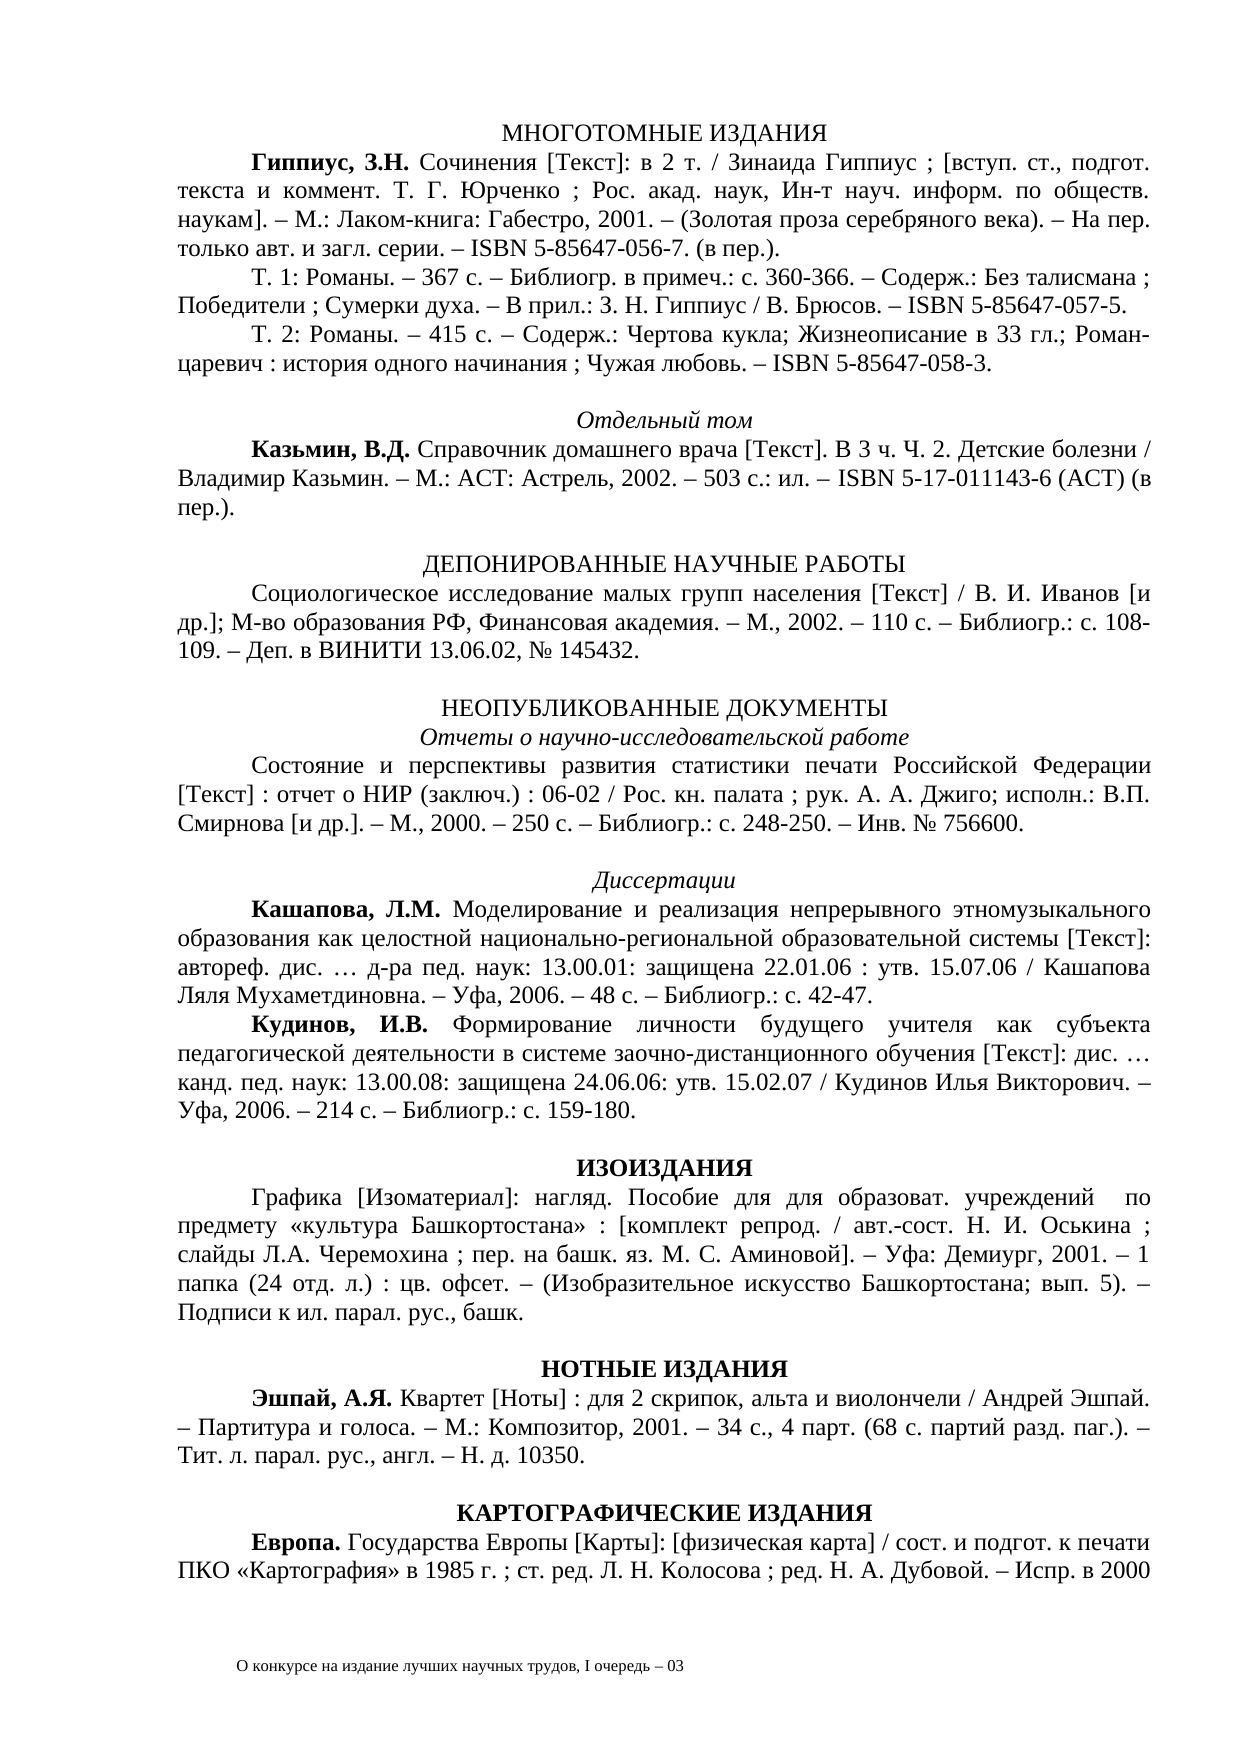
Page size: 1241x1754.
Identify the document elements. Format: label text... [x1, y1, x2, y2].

text Отчеты о научно-исследовательской работе [177, 722, 1152, 751]
text ДЕПОНИРОВАННЫЕ НАУЧНЫЕ РАБОТЫ [177, 549, 1152, 578]
text Казьмин, В.Д. Справочник домашнего врача [Текст]. В 3 ч. Ч. 2. Детские болезни / Владимир Казьмин. – М.: АСТ: Астрель, 2002. – 503 с.: ил. – ISBN 5-17-011143-6 (АСТ) (в пер.). [177, 434, 1152, 521]
text Социологическое исследование малых групп населения [Текст] / В. И. Иванов [и др.]; М-во образования РФ, Финансовая академия. – М., 2002. – 110 с. – Библиогр.: с. 108-109. – Деп. в ВИНИТИ 13.06.02, № 145432. [177, 578, 1152, 664]
text Т. 1: Романы. – 367 с. – Библиогр. в примеч.: с. 360-366. – Содерж.: Без талисмана ; Победители ; Сумерки духа. – В прил.: З. Н. Гиппиус / В. Брюсов. – ISBN 5-85647-057-5. [177, 262, 1152, 319]
text НОТНЫЕ ИЗДАНИЯ [177, 1354, 1152, 1383]
text Кашапова, Л.М. Моделирование и реализация непрерывного этномузыкального образования как целостной национально-региональной образовательной системы [Текст]: автореф. дис. … д-ра пед. наук: 13.00.01: защищена 22.01.06 : утв. 15.07.06 / Кашапова Ляля Мухаметдиновна. – Уфа, 2006. – 48 с. – Библиогр.: с. 42-47. [177, 894, 1152, 1009]
text Состояние и перспективы развития статистики печати Российской Федерации [Текст] : отчет о НИР (заключ.) : 06-02 / Рос. кн. палата ; рук. А. А. Джиго; исполн.: В.П. Смирнова [и др.]. – М., 2000. – 250 с. – Библиогр.: с. 248-250. – Инв. № 756600. [177, 751, 1152, 837]
text Гиппиус, З.Н. Сочинения [Текст]: в 2 т. / Зинаида Гиппиус ; [вступ. ст., подгот. текста и коммент. Т. Г. Юрченко ; Рос. акад. наук, Ин-т науч. информ. по обществ. наукам]. – М.: Лаком-книга: Габестро, 2001. – (Золотая проза серебряного века). – На пер. только авт. и загл. серии. – ISBN 5-85647-056-7. (в пер.). [177, 147, 1152, 262]
text Диссертации [177, 866, 1152, 894]
text НЕОПУБЛИКОВАННЫЕ ДОКУМЕНТЫ [177, 693, 1152, 722]
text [177, 1527, 1152, 1584]
text Эшпай, А.Я. Квартет [Ноты] : для 2 скрипок, альта и виолончели / Андрей Эшпай. – Партитура и голоса. – М.: Композитор, 2001. – 34 с., 4 парт. (68 с. партий разд. паг.). – Тит. л. парал. рус., англ. – Н. д. 10350. [177, 1383, 1152, 1469]
text МНОГОТОМНЫЕ ИЗДАНИЯ [177, 118, 1152, 147]
text КАРТОГРАФИЧЕСКИЕ ИЗДАНИЯ [177, 1498, 1152, 1527]
text Т. 2: Романы. – 415 с. – Содерж.: Чертова кукла; Жизнеописание в 33 гл.; Роман-царевич : история одного начинания ; Чужая любовь. – ISBN 5-85647-058-3. [177, 319, 1152, 377]
text ИЗОИЗДАНИЯ [177, 1153, 1152, 1182]
text Отдельный том [177, 406, 1152, 434]
text Графика [Изоматериал]: нагляд. Пособие для для образоват. учреждений по предмету «культура Башкортостана» : [комплект репрод. / авт.-сост. Н. И. Оськина ; слайды Л.А. Черемохина ; пер. на башк. яз. М. С. Аминовой]. – Уфа: Демиург, 2001. – 1 папка (24 отд. л.) : цв. офсет. – (Изобразительное искусство Башкортостана; вып. 5). – Подписи к ил. парал. рус., башк. [177, 1182, 1152, 1326]
text Кудинов, И.В. Формирование личности будущего учителя как субъекта педагогической деятельности в системе заочно-дистанционного обучения [Текст]: дис. … канд. пед. наук: 13.00.08: защищена 24.06.06: утв. 15.02.07 / Кудинов Илья Викторович. – Уфа, 2006. – 214 с. – Библиогр.: с. 159-180. [177, 1009, 1152, 1124]
